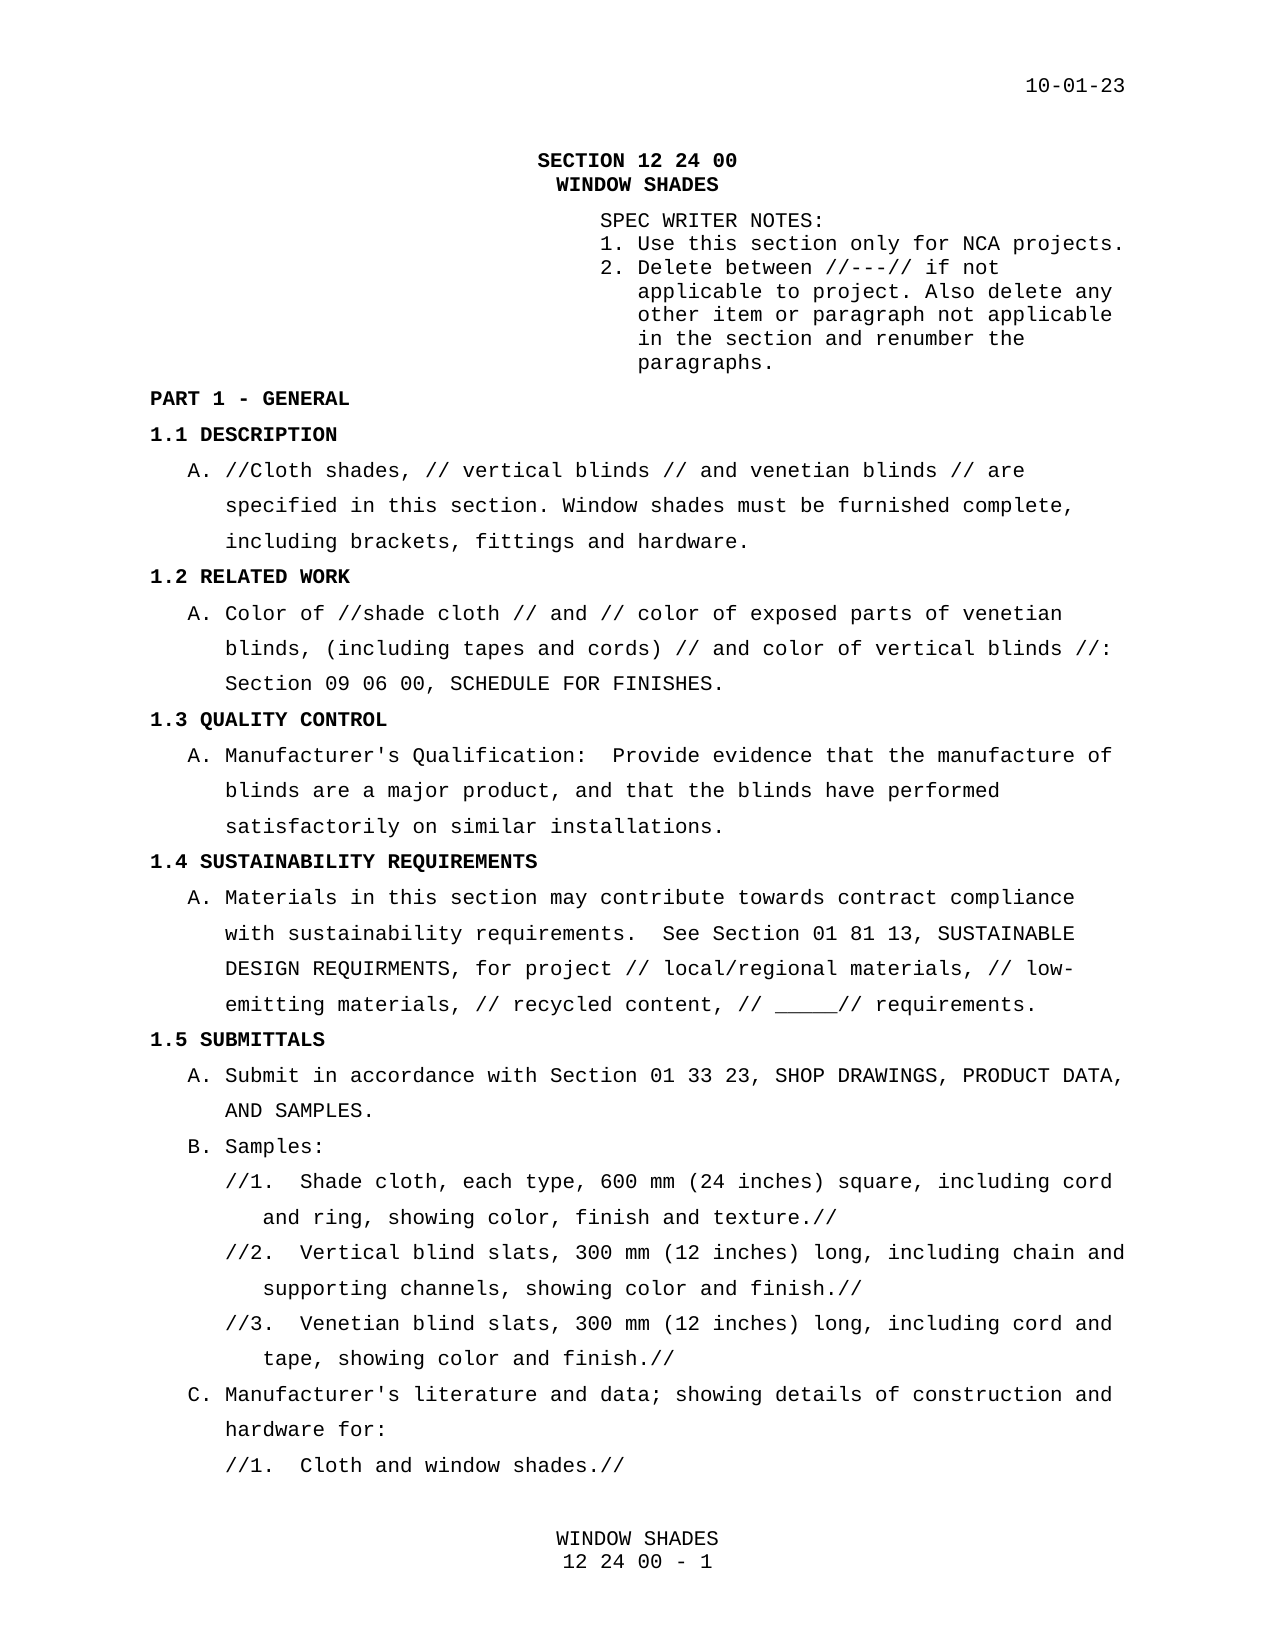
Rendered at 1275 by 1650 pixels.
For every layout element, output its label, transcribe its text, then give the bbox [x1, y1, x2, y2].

text A. //Cloth shades, // vertical blinds // and venetian blinds // are specified in this section. Window shades must be furnished complete, including brackets, fittings and hardware. [187, 460, 1125, 554]
text SPEC WRITER NOTES: [600, 210, 1125, 233]
text A. Manufacturer's Qualification: Provide evidence that the manufacture of blinds are a major product, and that the blinds have performed satisfactorily on similar installations. [187, 745, 1125, 839]
text 2. Delete between //---// if not applicable to project. Also delete any other item or paragraph not applicable in the section and renumber the paragraphs. [600, 257, 1125, 375]
text //1. Cloth and window shades.// [225, 1455, 1125, 1478]
text //1. Shade cloth, each type, 600 mm (24 inches) square, including cord and ring, showing color, finish and texture.// [225, 1171, 1125, 1230]
text A. Color of //shade cloth // and // color of exposed parts of venetian blinds, (including tapes and cords) // and color of vertical blinds //: Section 09 06 00, SCHEDULE FOR FINISHES. [187, 602, 1125, 697]
text 1.3 QUALITY CONTROL [150, 709, 1125, 732]
text A. Materials in this section may contribute towards contract compliance with sustainability requirements. See Section 01 81 13, SUSTAINABLE DESIGN REQUIRMENTS, for project // local/regional materials, // low-emitting materials, // recycled content, // _____// requirements. [187, 887, 1125, 1017]
title SECTION 12 24 00 WINDOW SHADES [150, 150, 1125, 197]
text C. Manufacturer's literature and data; showing details of construction and hardware for: [187, 1384, 1125, 1443]
text //3. Venetian blind slats, 300 mm (12 inches) long, including cord and tape, showing color and finish.// [225, 1313, 1125, 1372]
text 1.5 SUBMITTALS [150, 1029, 1125, 1053]
text PART 1 - GENERAL [150, 388, 1125, 411]
text 1. Use this section only for NCA projects. [600, 233, 1125, 257]
text 1.1 DESCRIPTION [150, 424, 1125, 448]
text //2. Vertical blind slats, 300 mm (12 inches) long, including chain and supporting channels, showing color and finish.// [225, 1242, 1125, 1301]
text A. Submit in accordance with Section 01 33 23, SHOP DRAWINGS, PRODUCT DATA, AND SAMPLES. [187, 1065, 1125, 1124]
text 1.2 RELATED WORK [150, 566, 1125, 590]
text B. Samples: [187, 1136, 1125, 1159]
text 1.4 SUSTAINABILITY REQUIREMENTS [150, 851, 1125, 875]
